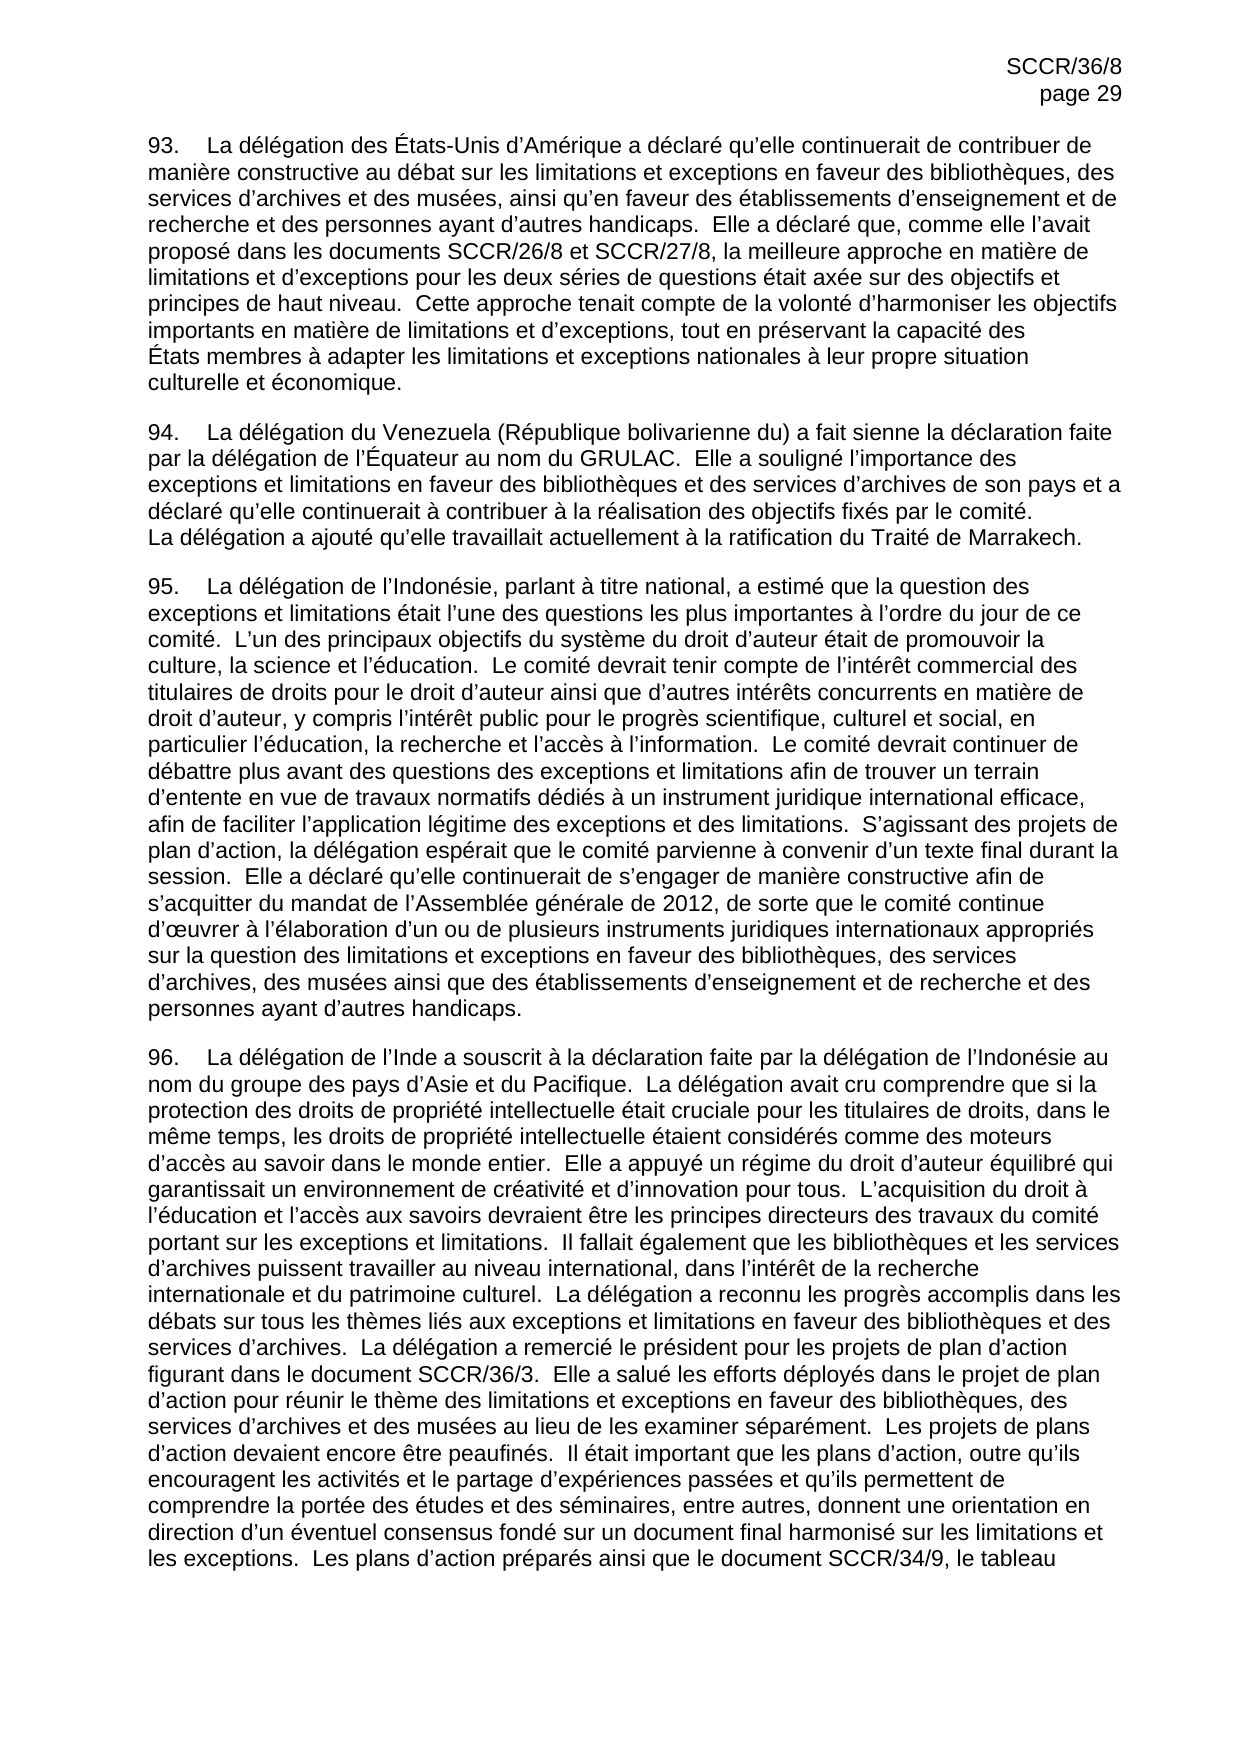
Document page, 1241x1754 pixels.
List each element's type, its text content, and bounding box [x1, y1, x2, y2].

text La délégation de l’Indonésie, parlant à titre national, a estimé que la question des exceptions et limitations était l’une des questions les plus importantes à l’ordre du jour de ce comité. L’un des principaux objectifs du système du droit d’auteur était de promouvoir la culture, la science et l’éducation. Le comité devrait tenir compte de l’intérêt commercial des titulaires de droits pour le droit d’auteur ainsi que d’autres intérêts concurrents en matière de droit d’auteur, y compris l’intérêt public pour le progrès scientifique, culturel et social, en particulier l’éducation, la recherche et l’accès à l’information. Le comité devrait continuer de débattre plus avant des questions des exceptions et limitations afin de trouver un terrain d’entente en vue de travaux normatifs dédiés à un instrument juridique international efficace, afin de faciliter l’application légitime des exceptions et des limitations. S’agissant des projets de plan d’action, la délégation espérait que le comité parvienne à convenir d’un texte final durant la session. Elle a déclaré qu’elle continuerait de s’engager de manière constructive afin de s’acquitter du mandat de l’Assemblée générale de 2012, de sorte que le comité continue d’œuvrer à l’élaboration d’un ou de plusieurs instruments juridiques internationaux appropriés sur la question des limitations et exceptions en faveur des bibliothèques, des services d’archives, des musées ainsi que des établissements d’enseignement et de recherche et des personnes ayant d’autres handicaps. [148, 573, 1122, 1021]
text La délégation des États-Unis d’Amérique a déclaré qu’elle continuerait de contribuer de manière constructive au débat sur les limitations et exceptions en faveur des bibliothèques, des services d’archives et des musées, ainsi qu’en faveur des établissements d’enseignement et de recherche et des personnes ayant d’autres handicaps. Elle a déclaré que, comme elle l’avait proposé dans les documents SCCR/26/8 et SCCR/27/8, la meilleure approche en matière de limitations et d’exceptions pour les deux séries de questions était axée sur des objectifs et principes de haut niveau. Cette approche tenait compte de la volonté d’harmoniser les objectifs importants en matière de limitations et d’exceptions, tout en préservant la capacité des États membres à adapter les limitations et exceptions nationales à leur propre situation culturelle et économique. [148, 132, 1122, 396]
text La délégation du Venezuela (République bolivarienne du) a fait sienne la déclaration faite par la délégation de l’Équateur au nom du GRULAC. Elle a souligné l’importance des exceptions et limitations en faveur des bibliothèques et des services d’archives de son pays et a déclaré qu’elle continuerait à contribuer à la réalisation des objectifs fixés par le comité. La délégation a ajouté qu’elle travaillait actuellement à la ratification du Traité de Marrakech. [148, 419, 1122, 550]
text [148, 1044, 1122, 1571]
